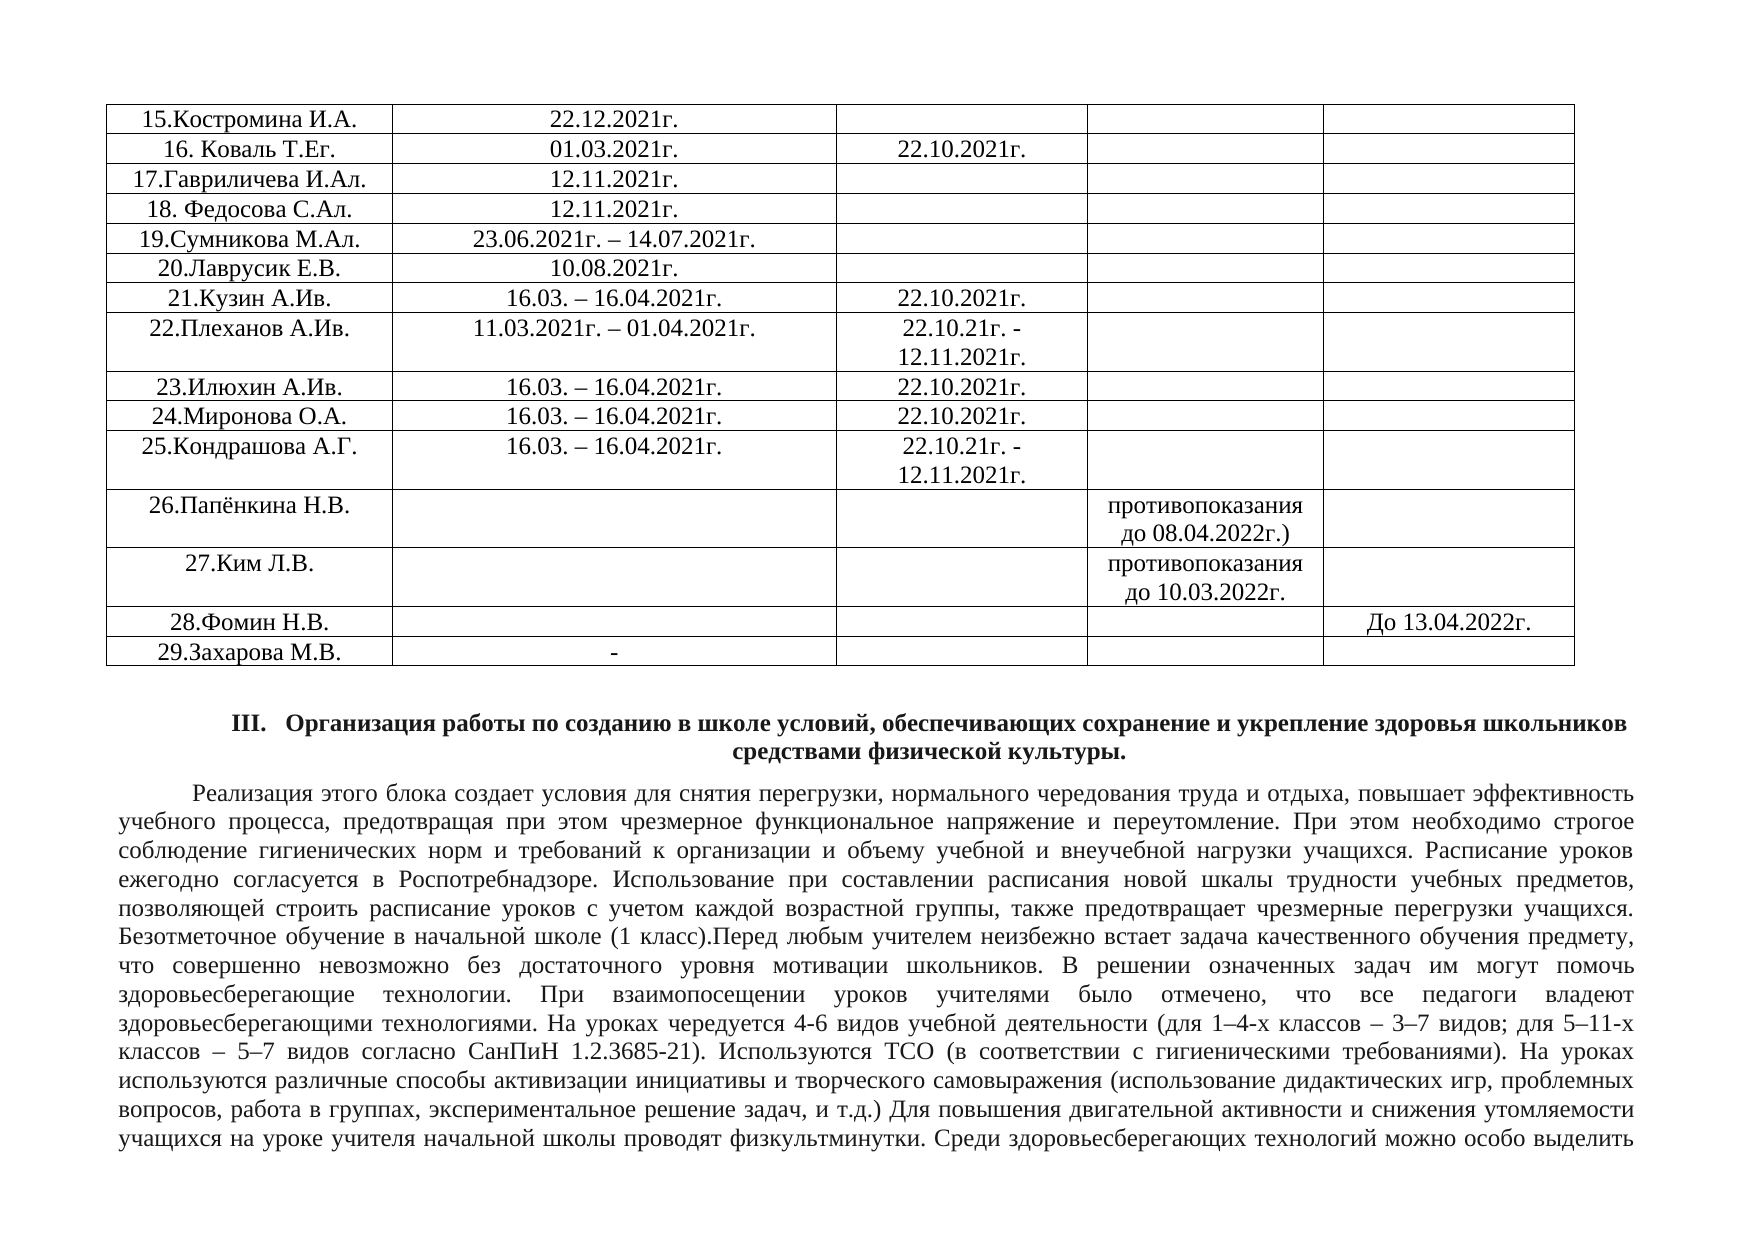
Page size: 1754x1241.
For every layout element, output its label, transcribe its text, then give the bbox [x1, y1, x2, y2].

table_cell До 13.04.2022г. [1324, 607, 1574, 636]
table_cell 16.03. – 16.04.2021г. [393, 431, 836, 489]
table_cell [837, 194, 1087, 223]
table_cell [837, 254, 1087, 282]
table_cell [837, 637, 1087, 665]
table_cell [1324, 134, 1574, 163]
table_cell 29.Захарова М.В. [107, 637, 392, 665]
table_cell [1324, 401, 1574, 430]
table_cell 17.Гавриличева И.Ал. [107, 164, 392, 193]
table_cell [1088, 224, 1323, 252]
table_cell [1088, 431, 1323, 489]
table_cell 27.Ким Л.В. [107, 548, 392, 606]
table_cell 22.12.2021г. [393, 105, 836, 133]
table_cell противопоказания до 10.03.2022г. [1088, 548, 1323, 606]
table_cell 22.10.2021г. [837, 134, 1087, 163]
table_cell 16.03. – 16.04.2021г. [393, 372, 836, 400]
table_cell 25.Кондрашова А.Г. [107, 431, 392, 489]
table_cell [1324, 254, 1574, 282]
table_cell 12.11.2021г. [393, 194, 836, 223]
table_cell [1088, 313, 1323, 371]
table_cell [1324, 283, 1574, 312]
table_cell 22.10.21г. - 12.11.2021г. [837, 431, 1087, 489]
table_cell 23.06.2021г. – 14.07.2021г. [393, 224, 836, 252]
table_cell 22.10.2021г. [837, 401, 1087, 430]
table_cell [1088, 194, 1323, 223]
table_cell 26.Папёнкина Н.В. [107, 490, 392, 547]
table_cell 22.10.21г. - 12.11.2021г. [837, 313, 1087, 371]
table_cell 22.10.2021г. [837, 372, 1087, 400]
table_cell 21.Кузин А.Ив. [107, 283, 392, 312]
table_cell [1324, 548, 1574, 606]
table_cell [1088, 105, 1323, 133]
table_cell 24.Миронова О.А. [107, 401, 392, 430]
table_cell [837, 164, 1087, 193]
table_cell [1088, 607, 1323, 636]
table_cell [1088, 372, 1323, 400]
table_cell [1088, 401, 1323, 430]
table_cell [393, 548, 836, 606]
table_cell [1088, 254, 1323, 282]
table_cell [1324, 164, 1574, 193]
table_cell 19.Сумникова М.Ал. [107, 224, 392, 252]
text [118, 778, 1636, 1151]
table_cell [1324, 224, 1574, 252]
table_cell 28.Фомин Н.В. [107, 607, 392, 636]
table_cell противопоказания до 08.04.2022г.) [1088, 490, 1323, 547]
table_cell [1324, 313, 1574, 371]
table_cell [1088, 134, 1323, 163]
table_cell 16.03. – 16.04.2021г. [393, 401, 836, 430]
table_cell [1088, 637, 1323, 665]
table_cell [1088, 283, 1323, 312]
table_cell 20.Лаврусик Е.В. [107, 254, 392, 282]
table_cell 12.11.2021г. [393, 164, 836, 193]
table_cell 18. Федосова С.Ал. [107, 194, 392, 223]
table_cell [393, 490, 836, 547]
table_cell 11.03.2021г. – 01.04.2021г. [393, 313, 836, 371]
table_cell 16.03. – 16.04.2021г. [393, 283, 836, 312]
table_cell 22.Плеханов А.Ив. [107, 313, 392, 371]
table_cell [837, 490, 1087, 547]
table_cell 22.10.2021г. [837, 283, 1087, 312]
text III. Организация работы по созданию в школе условий, обеспечивающих сохранение и укрепление здоровья школьников средствами физической культуры. [223, 708, 1636, 765]
table_cell 16. Коваль Т.Ег. [107, 134, 392, 163]
table_cell [1324, 637, 1574, 665]
table_cell [1324, 194, 1574, 223]
table_cell [1324, 490, 1574, 547]
table_cell [837, 105, 1087, 133]
table_cell 15.Костромина И.А. [107, 105, 392, 133]
table_cell - [393, 637, 836, 665]
table_cell [1324, 105, 1574, 133]
table_cell [1324, 372, 1574, 400]
table_cell 10.08.2021г. [393, 254, 836, 282]
table_cell [393, 607, 836, 636]
table_cell [837, 607, 1087, 636]
table_cell [1324, 431, 1574, 489]
table_cell [1088, 164, 1323, 193]
table_cell [837, 224, 1087, 252]
table_cell [837, 548, 1087, 606]
table_cell 23.Илюхин А.Ив. [107, 372, 392, 400]
table_cell 01.03.2021г. [393, 134, 836, 163]
